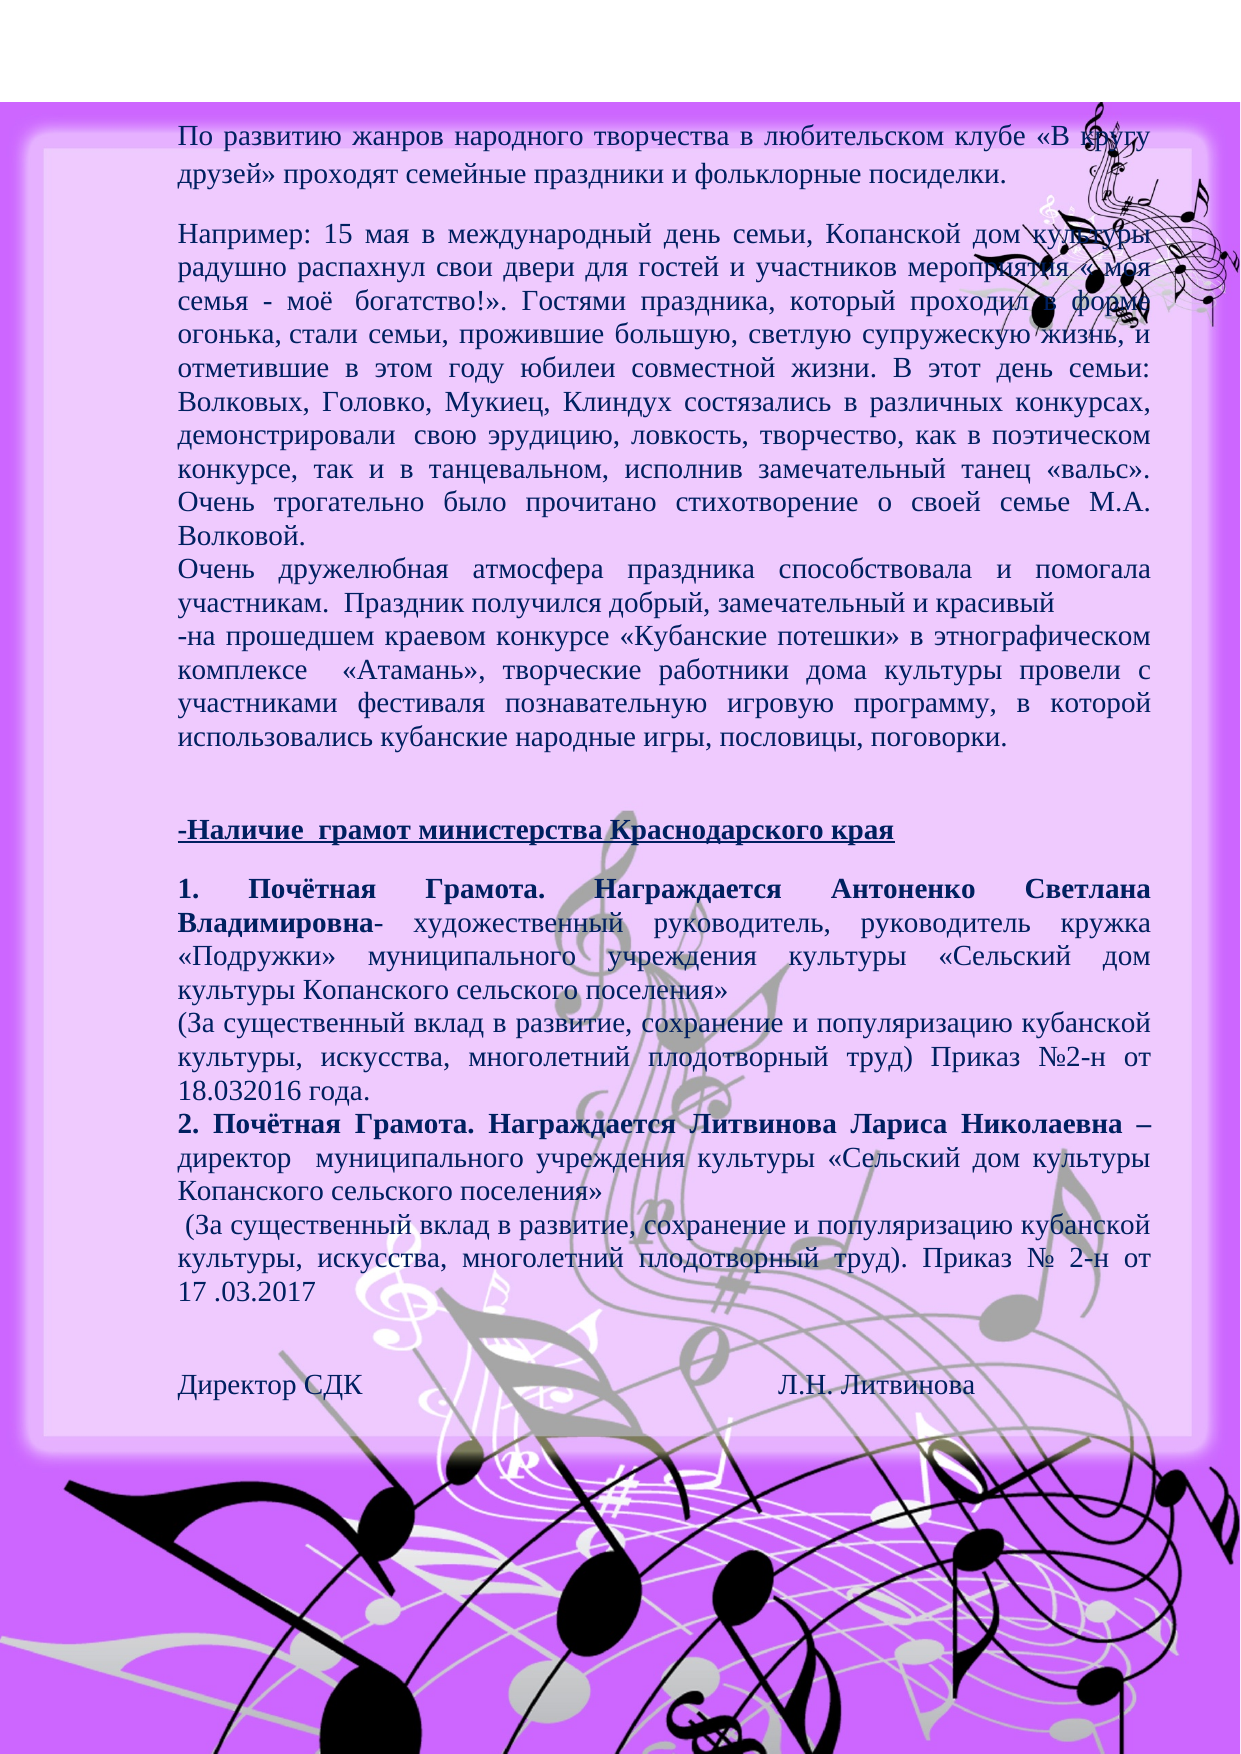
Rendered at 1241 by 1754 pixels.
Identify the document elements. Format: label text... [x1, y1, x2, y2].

text -на прошедшем краевом конкурсе «Кубанские потешки» в этнографическом комплексе «Атамань», творческие работники дома культуры провели с участниками фестиваля познавательную игровую программу, в которой использовались кубанские народные игры, пословицы, поговорки. [177, 618, 1152, 753]
text 2. Почётная Грамота. Награждается Литвинова Лариса Николаевна – директор муниципального учреждения культуры «Сельский дом культуры Копанского сельского поселения» [177, 1106, 1152, 1207]
text Очень дружелюбная атмосфера праздника способствовала и помогала участникам. Праздник получился добрый, замечательный и красивый [177, 551, 1152, 618]
text По развитию жанров народного творчества в любительском клубе «В кругу друзей» проходят семейные праздники и фольклорные посиделки. [177, 118, 1152, 190]
text (За существенный вклад в развитие, сохранение и популяризацию кубанской культуры, искусства, многолетний плодотворный труд) Приказ №2-н от 18.032016 года. [177, 1006, 1152, 1106]
picture [0, 102, 1241, 1754]
text Директор СДК Л.Н. Литвинова [177, 1367, 1152, 1400]
text 1. Почётная Грамота. Награждается Антоненко Светлана Владимировна- художественный руководитель, руководитель кружка «Подружки» муниципального учреждения культуры «Сельский дом культуры Копанского сельского поселения» [177, 871, 1152, 1006]
text Например: 15 мая в международный день семьи, Копанской дом культуры радушно распахнул свои двери для гостей и участников мероприятия « моя семья - моё богатство!». Гостями праздника, который проходил в форме огонька, стали семьи, прожившие большую, светлую супружескую жизнь, и отметившие в этом году юбилеи совместной жизни. В этот день семьи: Волковых, Головко, Мукиец, Клиндух состязались в различных конкурсах, демонстрировали свою эрудицию, ловкость, творчество, как в поэтическом конкурсе, так и в танцевальном, исполнив замечательный танец «вальс». Очень трогательно было прочитано стихотворение о своей семье М.А. Волковой. [177, 216, 1152, 551]
text (За существенный вклад в развитие, сохранение и популяризацию кубанской культуры, искусства, многолетний плодотворный труд). Приказ № 2-н от 17 .03.2017 [177, 1207, 1152, 1307]
text -Наличие грамот министерства Краснодарского края [177, 812, 1152, 846]
